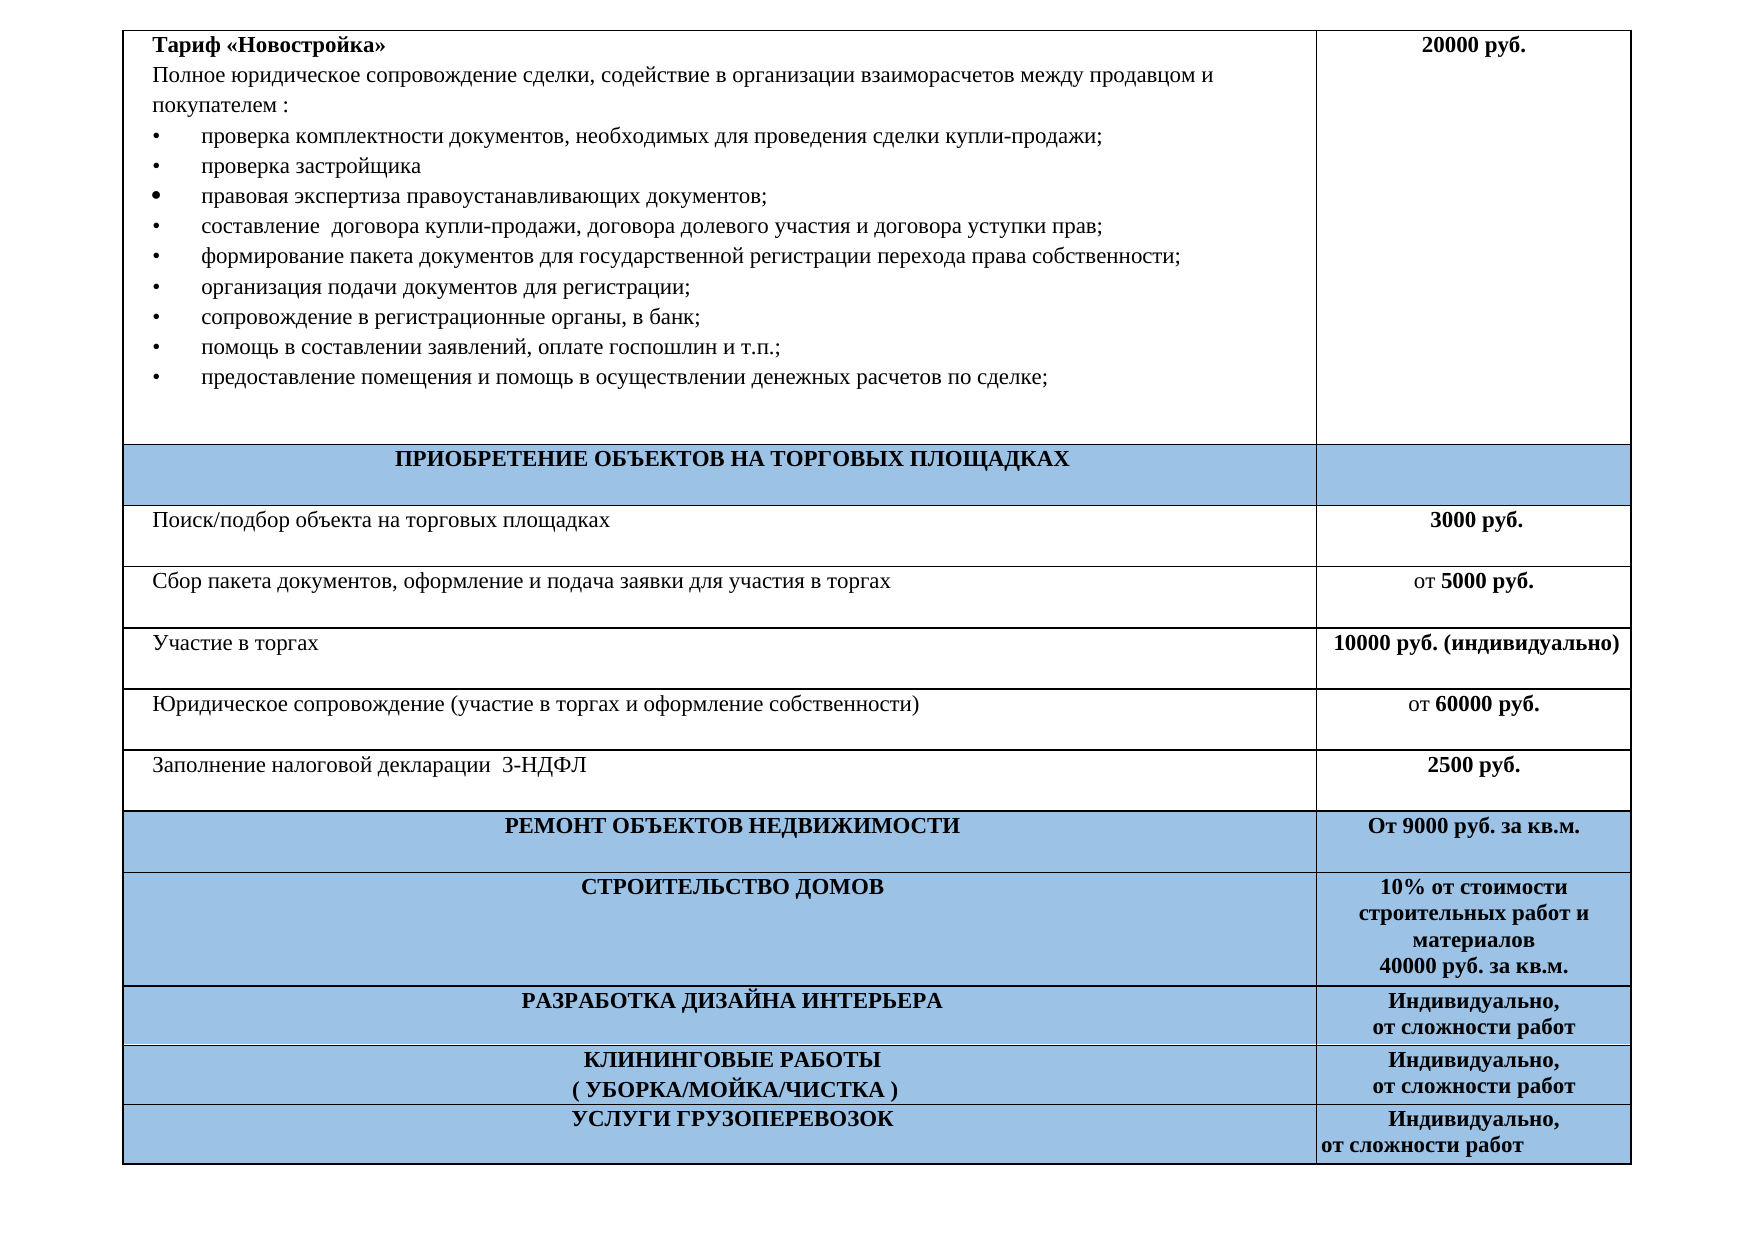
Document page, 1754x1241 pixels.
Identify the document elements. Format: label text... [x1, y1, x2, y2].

table_cell Юридическое сопровождение (участие в торгах и оформление собственности) [124, 690, 1316, 749]
table_cell 2500 руб. [1317, 751, 1630, 810]
table_cell Тариф «Новостройка» Полное юридическое сопровождение сделки, содействие в организации взаиморасчетов между продавцом и покупателем : • проверка комплектности документов, необходимых для проведения сделки купли-продажи; • проверка застройщика правовая экспертиза правоустанавливающих документов; • составление договора купли-продажи, договора долевого участия и договора уступки прав; • формирование пакета документов для государственной регистрации перехода права собственности; • организация подачи документов для регистрации; • сопровождение в регистрационные органы, в банк; • помощь в составлении заявлений, оплате госпошлин и т.п.; • предоставление помещения и помощь в осуществлении денежных расчетов по сделке; [124, 31, 1316, 443]
table_cell 10% от стоимости строительных работ и материалов 40000 руб. за кв.м. [1317, 873, 1630, 985]
table_cell 3000 руб. [1317, 506, 1630, 566]
table_cell 10000 руб. (индивидуально) [1317, 629, 1630, 688]
table_cell От 9000 руб. за кв.м. [1317, 812, 1630, 872]
table_cell Заполнение налоговой декларации 3-НДФЛ [124, 751, 1316, 810]
table_cell УСЛУГИ ГРУЗОПЕРЕВОЗОК [124, 1105, 1316, 1163]
table_cell РАЗРАБОТКА ДИЗАЙНА ИНТЕРЬЕРА [124, 987, 1316, 1044]
table_cell Индивидуально, от сложности работ [1317, 1105, 1630, 1163]
table_cell СТРОИТЕЛЬСТВО ДОМОВ [124, 873, 1316, 985]
table_cell 20000 руб. [1317, 31, 1630, 443]
table_cell Индивидуально, от сложности работ [1317, 1046, 1630, 1104]
table_cell Участие в торгах [124, 629, 1316, 688]
table_cell от 5000 руб. [1317, 567, 1630, 627]
table_cell [1317, 445, 1630, 505]
table_cell ПРИОБРЕТЕНИЕ ОБЪЕКТОВ НА ТОРГОВЫХ ПЛОЩАДКАХ [124, 445, 1316, 505]
table_cell КЛИНИНГОВЫЕ РАБОТЫ ( УБОРКА/МОЙКА/ЧИСТКА ) [124, 1046, 1316, 1104]
table_cell РЕМОНТ ОБЪЕКТОВ НЕДВИЖИМОСТИ [124, 812, 1316, 872]
table_cell Сбор пакета документов, оформление и подача заявки для участия в торгах [124, 567, 1316, 627]
table_cell от 60000 руб. [1317, 690, 1630, 749]
table_cell Индивидуально, от сложности работ [1317, 987, 1630, 1044]
table_cell Поиск/подбор объекта на торговых площадках [124, 506, 1316, 566]
